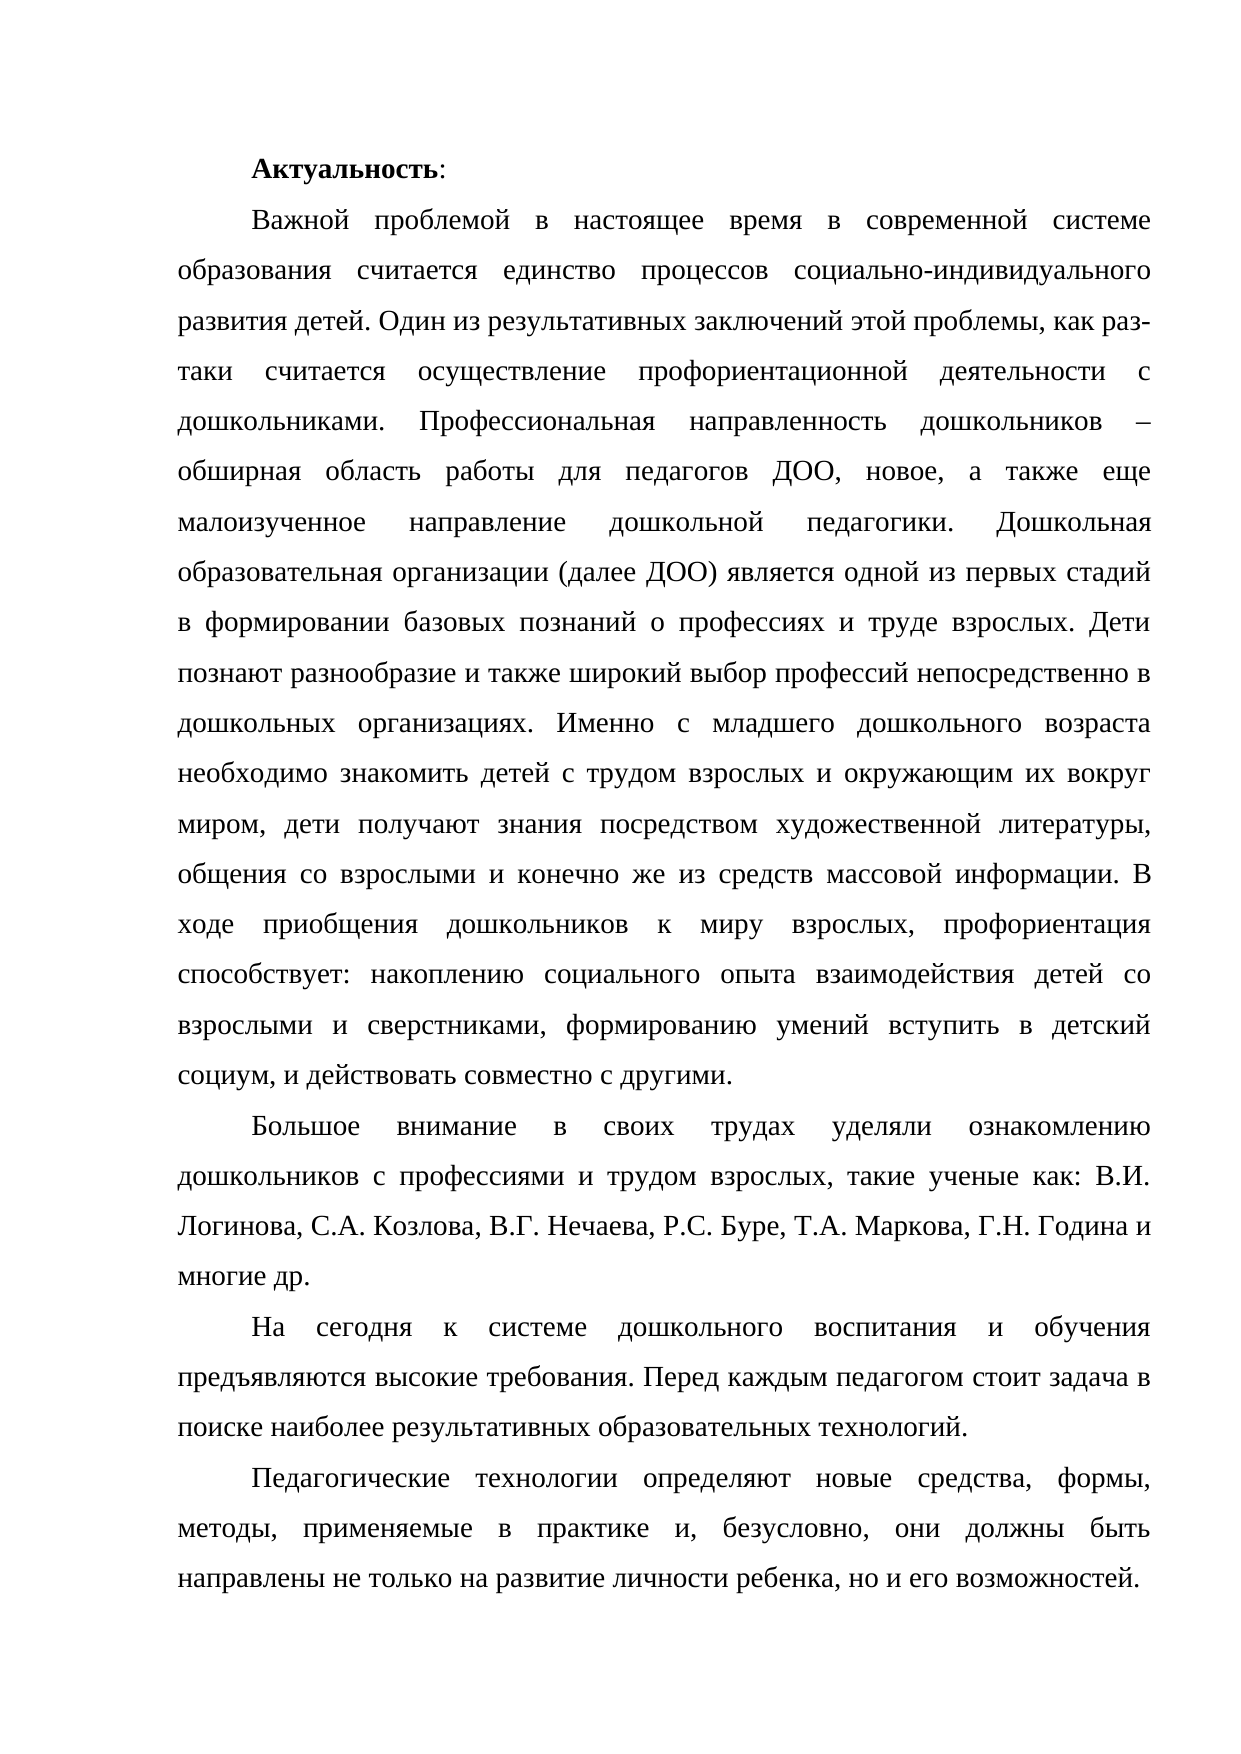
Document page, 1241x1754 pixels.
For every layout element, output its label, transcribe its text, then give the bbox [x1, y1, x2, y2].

text Большое внимание в своих трудах уделяли ознакомлению дошкольников с профессиями и трудом взрослых, такие ученые как: В.И. Логинова, С.А. Козлова, В.Г. Нечаева, Р.С. Буре, Т.А. Маркова, Г.Н. Година и многие др. [177, 1108, 1152, 1292]
text На сегодня к системе дошкольного воспитания и обучения предъявляются высокие требования. Перед каждым педагогом стоит задача в поиске наиболее результативных образовательных технологий. [177, 1309, 1152, 1443]
text Важной проблемой в настоящее время в современной системе образования считается единство процессов социально-индивидуального развития детей. Один из результативных заключений этой проблемы, как раз-таки считается осуществление профориентационной деятельности с дошкольниками. Профессиональная направленность дошкольников – обширная область работы для педагогов ДОО, новое, а также еще малоизученное направление дошкольной педагогики. Дошкольная образовательная организации (далее ДОО) является одной из первых стадий в формировании базовых познаний о профессиях и труде взрослых. Дети познают разнообразие и также широкий выбор профессий непосредственно в дошкольных организациях. Именно с младшего дошкольного возраста необходимо знакомить детей с трудом взрослых и окружающим их вокруг миром, дети получают знания посредством художественной литературы, общения со взрослыми и конечно же из средств массовой информации. В ходе приобщения дошкольников к миру взрослых, профориентация способствует: накоплению социального опыта взаимодействия детей со взрослыми и сверстниками, формированию умений вступить в детский социум, и действовать совместно с другими. [177, 202, 1152, 1091]
text Педагогические технологии определяют новые средства, формы, методы, применяемые в практике и, безусловно, они должны быть направлены не только на развитие личности ребенка, но и его возможностей. [177, 1460, 1152, 1594]
text Актуальность: [177, 152, 1152, 185]
